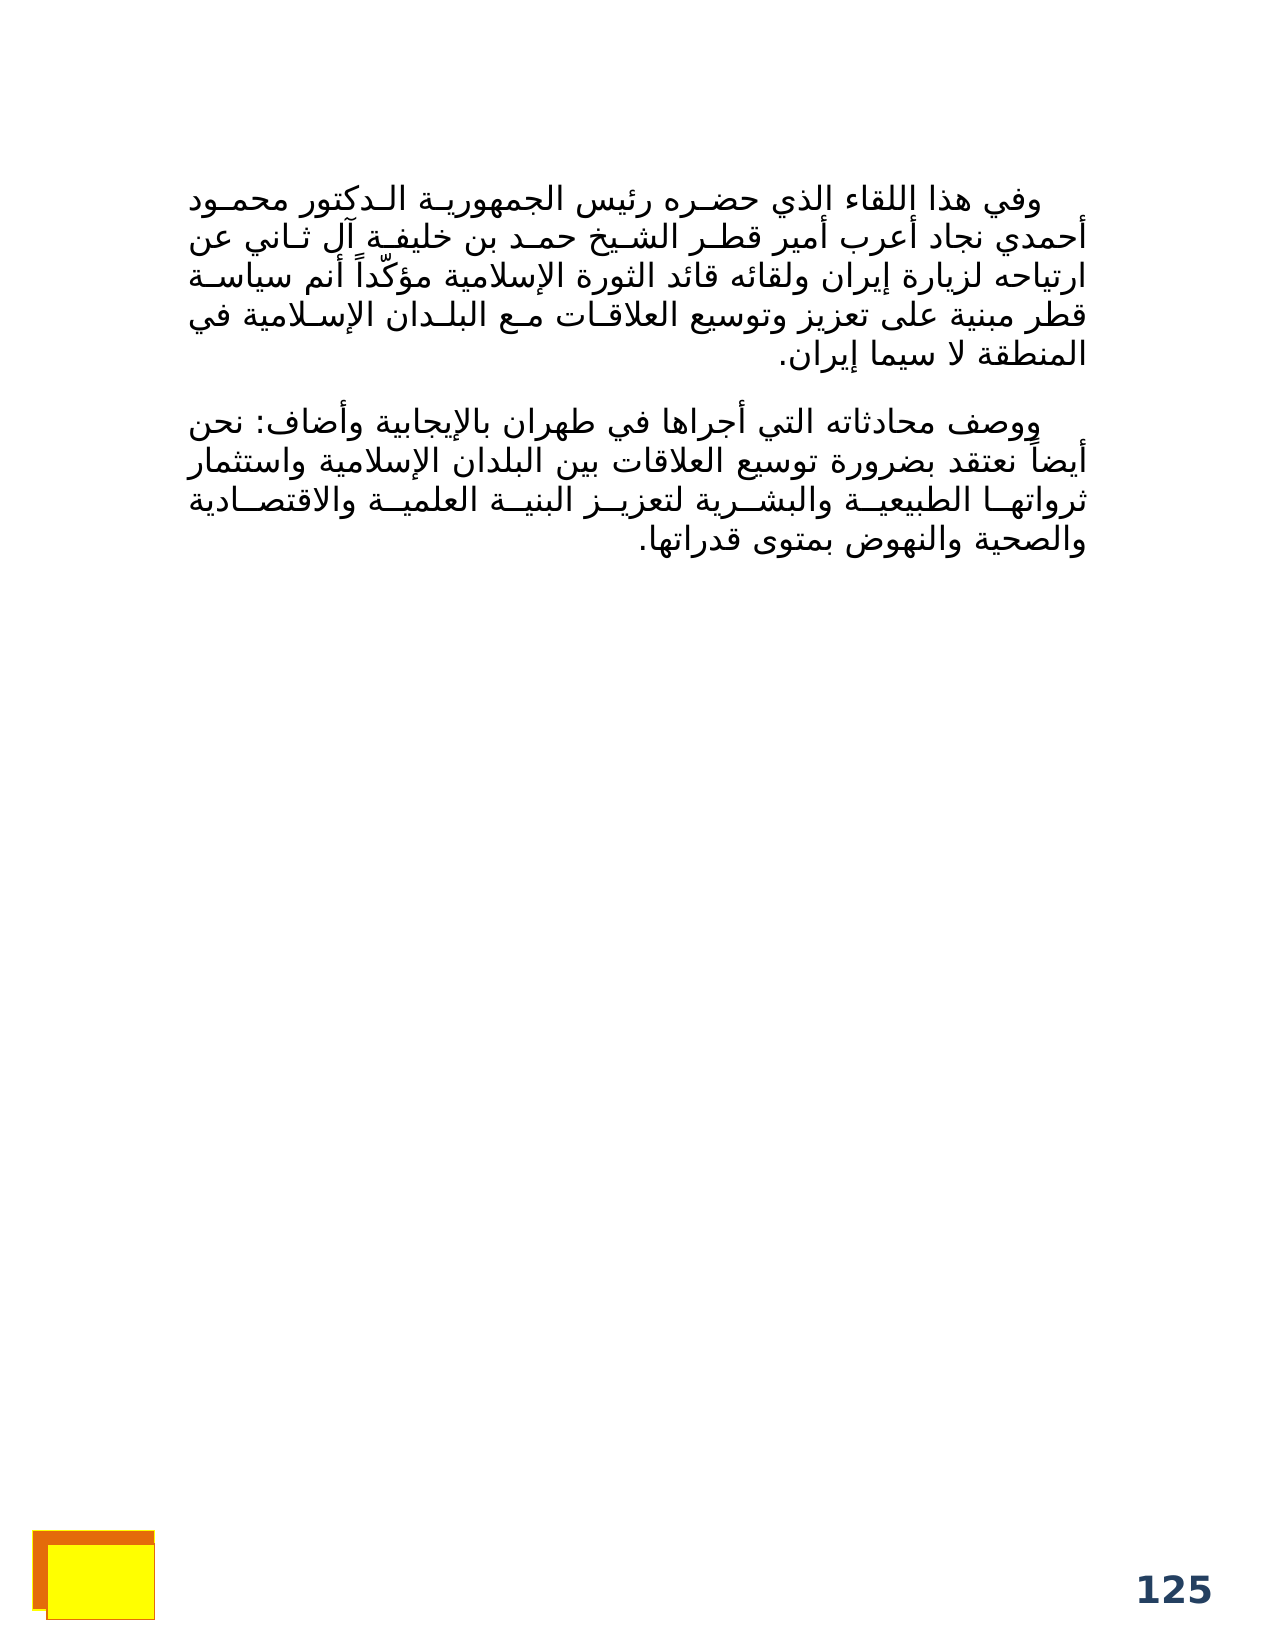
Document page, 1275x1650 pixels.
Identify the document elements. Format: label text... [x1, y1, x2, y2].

text ووصف محادثاته التي أجراها في طهران بالإيجابية وأضاف: نحن أيضاً نعتقد بضرورة توسيع العلاقات بين البلدان الإسلامية واستثمار ثرواتها الطبيعية والبشرية لتعزيز البنية العلمية والاقتصادية والصحية والنهوض بمتوى قدراتها. [187, 403, 1087, 558]
text وفي هذا اللقاء الذي حضره رئيس الجمهورية الدكتور محمود أحمدي نجاد أعرب أمير قطر الشيخ حمد بن خليفة آل ثاني عن ارتياحه لزيارة إيران ولقائه قائد الثورة الإسلامية مؤكّداً أنم سياسة قطر مبنية على تعزيز وتوسيع العلاقات مع البلدان الإسلامية في المنطقة لا سيما إيران. [187, 179, 1087, 373]
